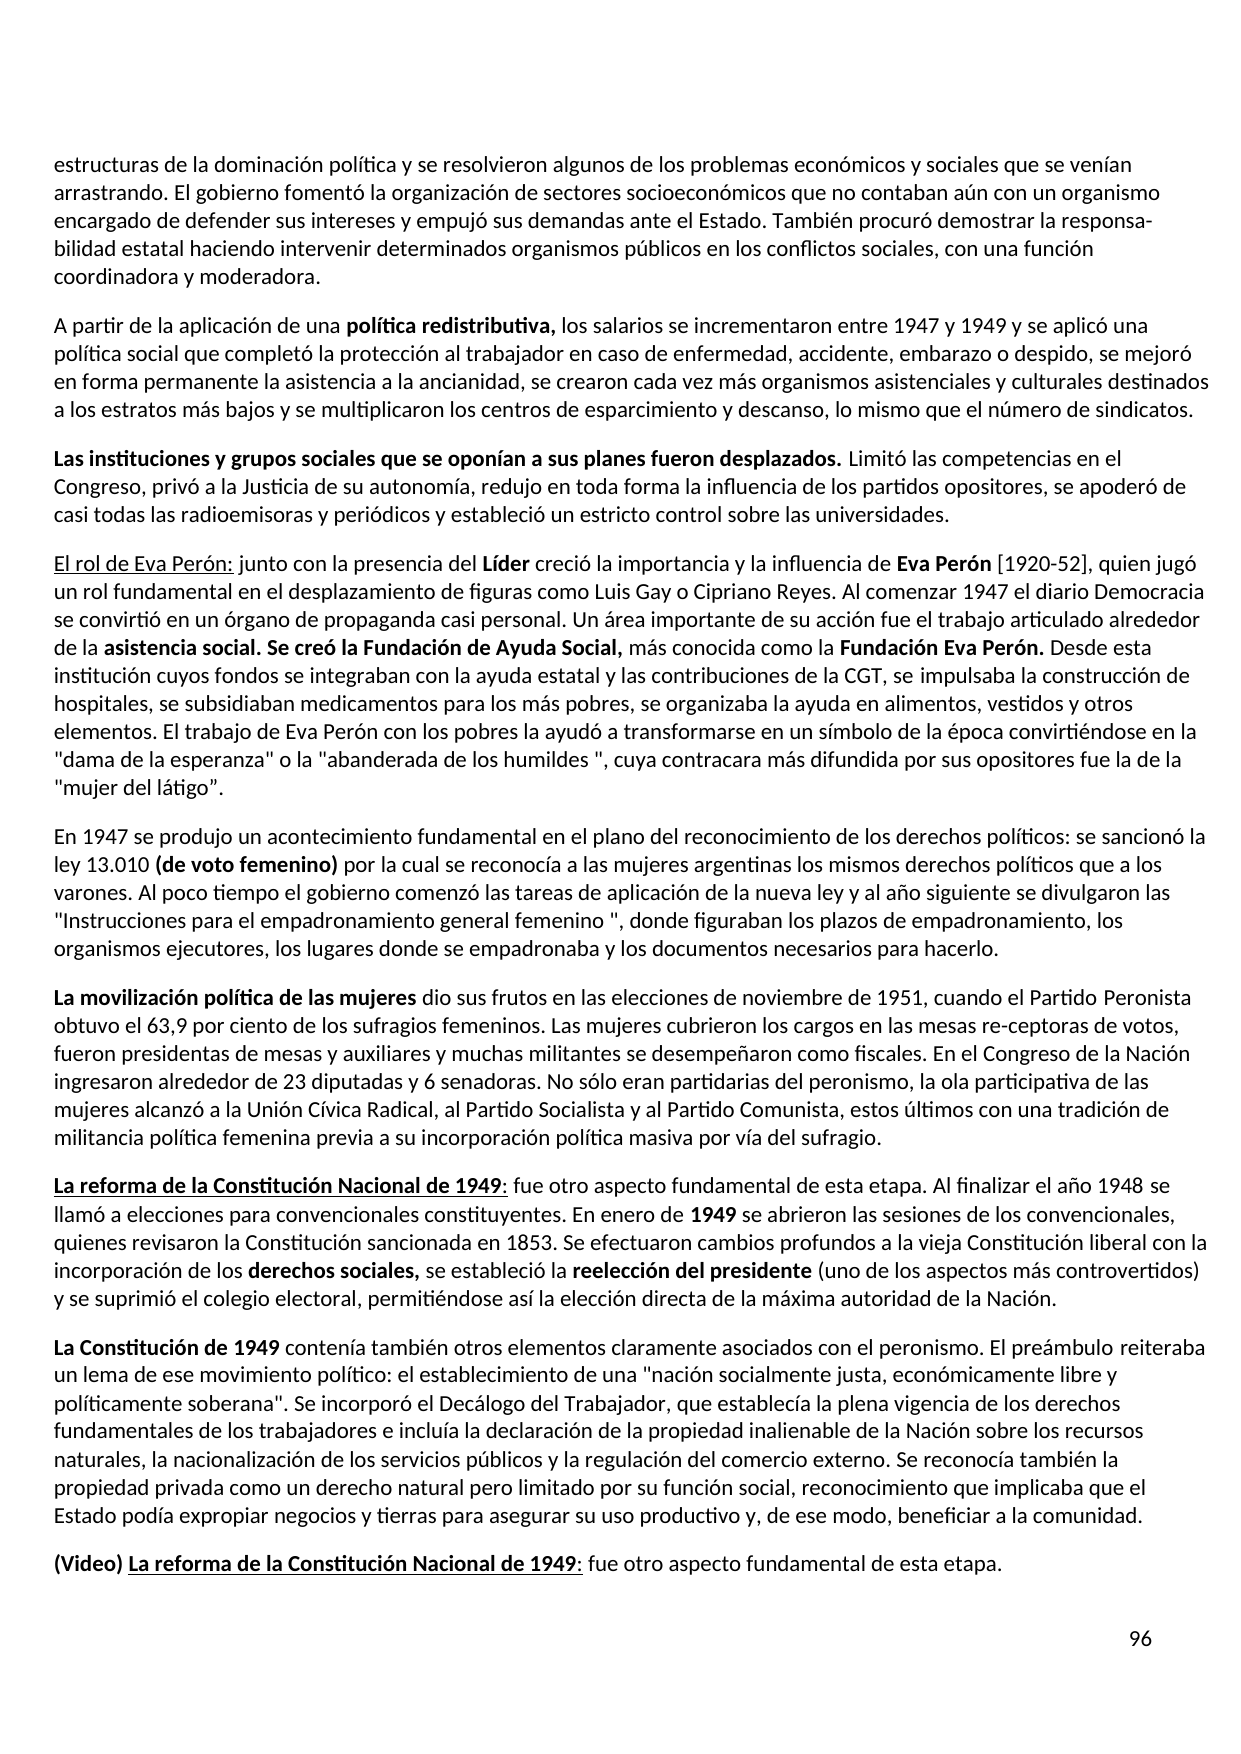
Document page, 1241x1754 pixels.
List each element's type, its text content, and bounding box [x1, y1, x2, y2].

text La Constitución de 1949 contenía también otros elementos claramente asociados con el peronismo. El preámbulo reiteraba un lema de ese movimiento político: el establecimiento de una "nación socialmente justa, económicamente libre y políticamente soberana". Se incorporó el Decálogo del Trabajador, que establecía la plena vigencia de los derechos fundamentales de los trabajadores e incluía la declaración de la propiedad inalienable de la Nación sobre los recursos naturales, la nacionalización de los servicios públicos y la regulación del comercio externo. Se reconocía también la propiedad privada como un derecho natural pero limitado por su función social, reconocimiento que implicaba que el Estado podía expropiar negocios y tierras para asegurar su uso productivo y, de ese modo, beneficiar a la comunidad. [53, 1333, 1211, 1529]
text En 1947 se produjo un acontecimiento fundamental en el plano del reconocimiento de los derechos políticos: se sancionó la ley 13.010 (de voto femenino) por la cual se reconocía a las mujeres argentinas los mismos derechos políticos que a los varones. Al poco tiempo el gobierno comenzó las tareas de aplicación de la nueva ley y al año siguiente se divulgaron las "Instrucciones para el empadronamiento general femenino ", donde figuraban los plazos de empadronamiento, los organismos ejecutores, los lugares donde se empadronaba y los documentos necesarios para hacerlo. [53, 822, 1211, 962]
text Las instituciones y grupos sociales que se oponían a sus planes fueron desplazados. Limitó las competencias en el Congreso, privó a la Justicia de su autonomía, redujo en toda forma la influencia de los partidos opositores, se apoderó de casi todas las radioemisoras y periódicos y estableció un estricto control sobre las universidades. [53, 444, 1211, 528]
text A partir de la aplicación de una política redistributiva, los salarios se incrementaron entre 1947 y 1949 y se aplicó una política social que completó la protección al trabajador en caso de enfermedad, accidente, embarazo o despido, se mejoró en forma permanente la asistencia a la ancianidad, se crearon cada vez más organismos asistenciales y culturales destinados a los estratos más bajos y se multiplicaron los centros de esparcimiento y descanso, lo mismo que el número de sindicatos. [53, 311, 1211, 423]
text El rol de Eva Perón: junto con la presencia del Líder creció la importancia y la influencia de Eva Perón [1920-52], quien jugó un rol fundamental en el desplazamiento de figuras como Luis Gay o Cipriano Reyes. Al comenzar 1947 el diario Democracia se convirtió en un órgano de propaganda casi personal. Un área importante de su acción fue el trabajo articulado alrededor de la asistencia social. Se creó la Fundación de Ayuda Social, más conocida como la Fundación Eva Perón. Desde esta institución cuyos fondos se integraban con la ayuda estatal y las contribuciones de la CGT, se impulsaba la construcción de hospitales, se subsidiaban medicamentos para los más pobres, se organizaba la ayuda en alimentos, vestidos y otros elementos. El trabajo de Eva Perón con los pobres la ayudó a transformarse en un símbolo de la época convirtiéndose en la "dama de la esperanza" o la "abanderada de los humildes ", cuya contracara más difundida por sus opositores fue la de la "mujer del látigo”. [53, 549, 1211, 801]
text (Video) La reforma de la Constitución Nacional de 1949: fue otro aspecto fundamental de esta etapa. [53, 1549, 1211, 1578]
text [53, 150, 1211, 290]
text La reforma de la Constitución Nacional de 1949: fue otro aspecto fundamental de esta etapa. Al finalizar el año 1948 se llamó a elecciones para convencionales constituyentes. En enero de 1949 se abrieron las sesiones de los convencionales, quienes revisaron la Constitución sancionada en 1853. Se efectuaron cambios profundos a la vieja Constitución liberal con la incorporación de los derechos sociales, se estableció la reelección del presidente (uno de los aspectos más controvertidos) y se suprimió el colegio electoral, permitiéndose así la elección directa de la máxima autoridad de la Nación. [53, 1172, 1211, 1312]
text La movilización política de las mujeres dio sus frutos en las elecciones de noviembre de 1951, cuando el Partido Peronista obtuvo el 63,9 por ciento de los sufragios femeninos. Las mujeres cubrieron los cargos en las mesas re-ceptoras de votos, fueron presidentas de mesas y auxiliares y muchas militantes se desempeñaron como fiscales. En el Congreso de la Nación ingresaron alrededor de 23 diputadas y 6 senadoras. No sólo eran partidarias del peronismo, la ola participativa de las mujeres alcanzó a la Unión Cívica Radical, al Partido Socialista y al Partido Comunista, estos últimos con una tradición de militancia política femenina previa a su incorporación política masiva por vía del sufragio. [53, 983, 1211, 1151]
